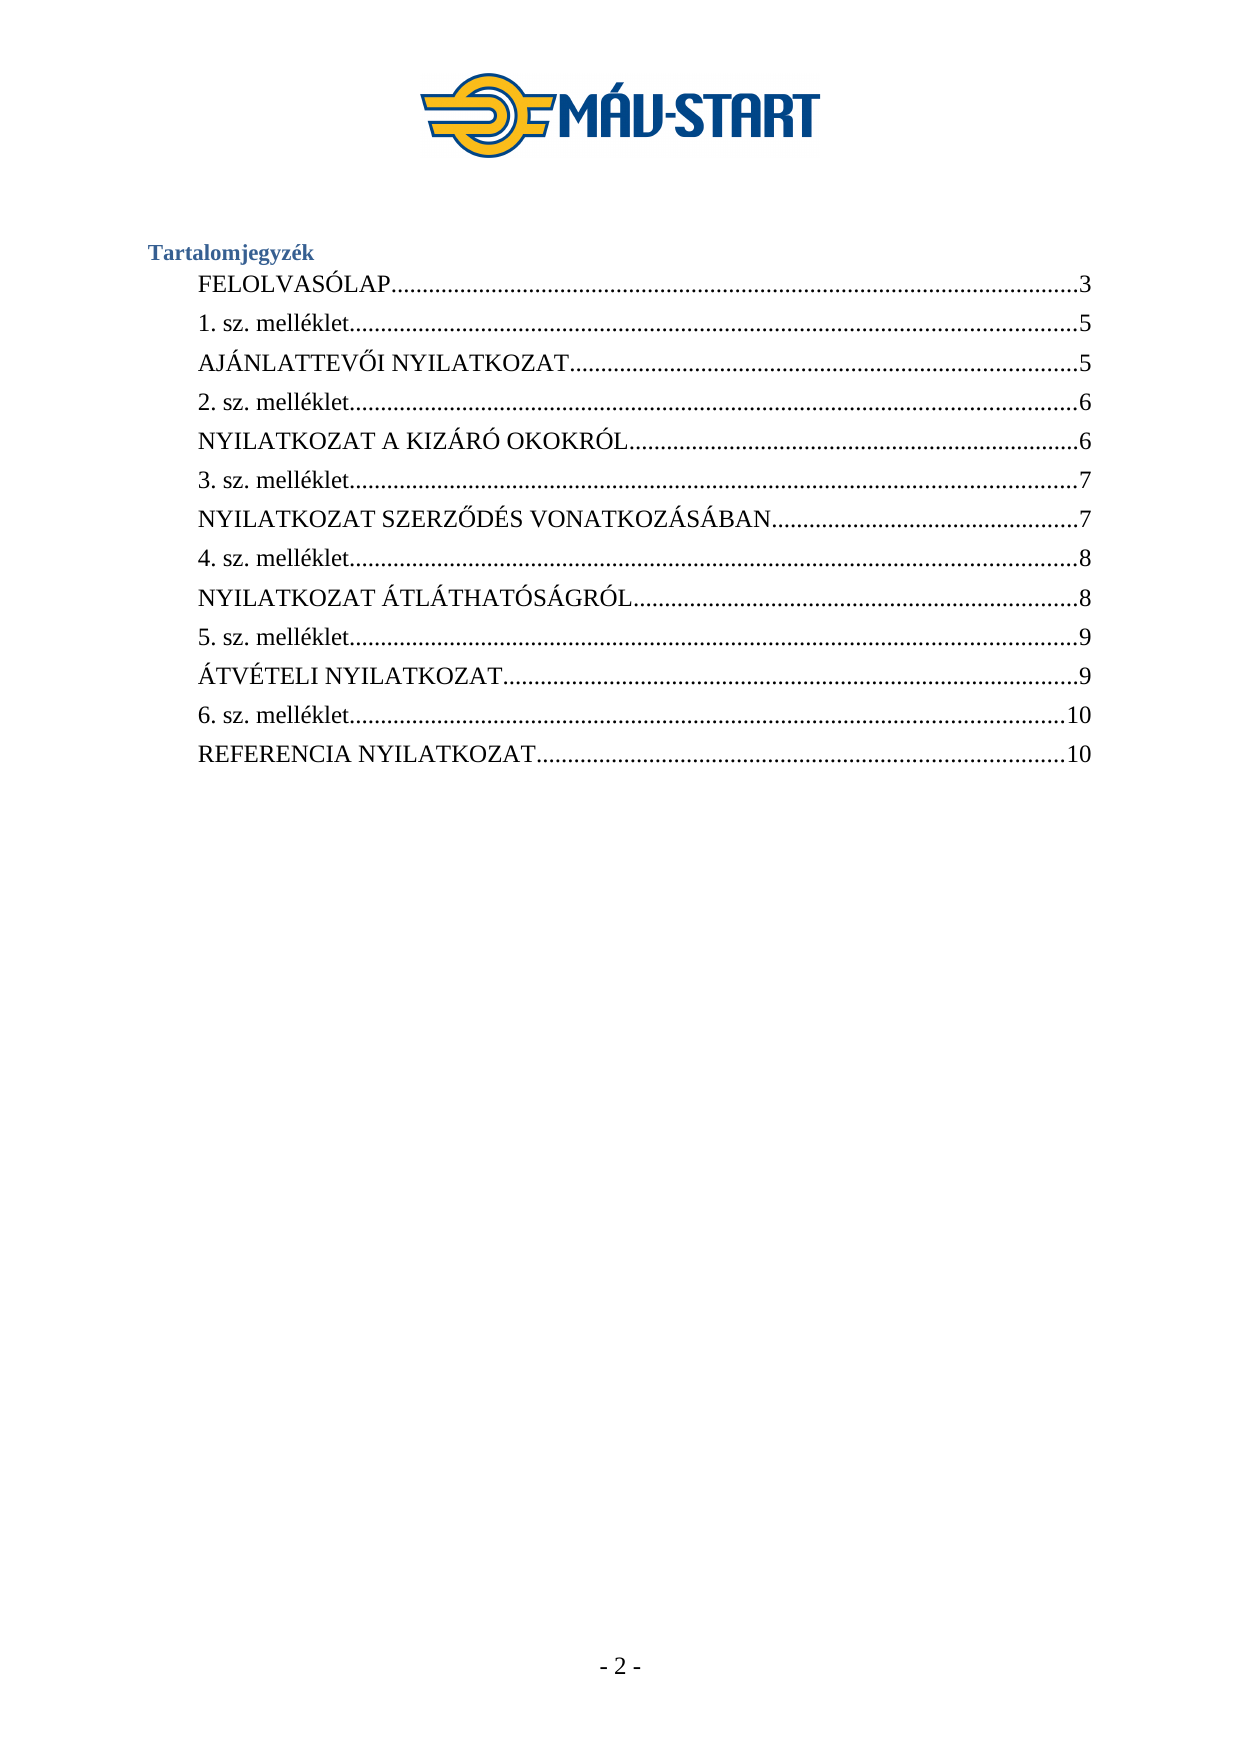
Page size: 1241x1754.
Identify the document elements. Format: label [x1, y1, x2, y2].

picture [420, 73, 821, 158]
